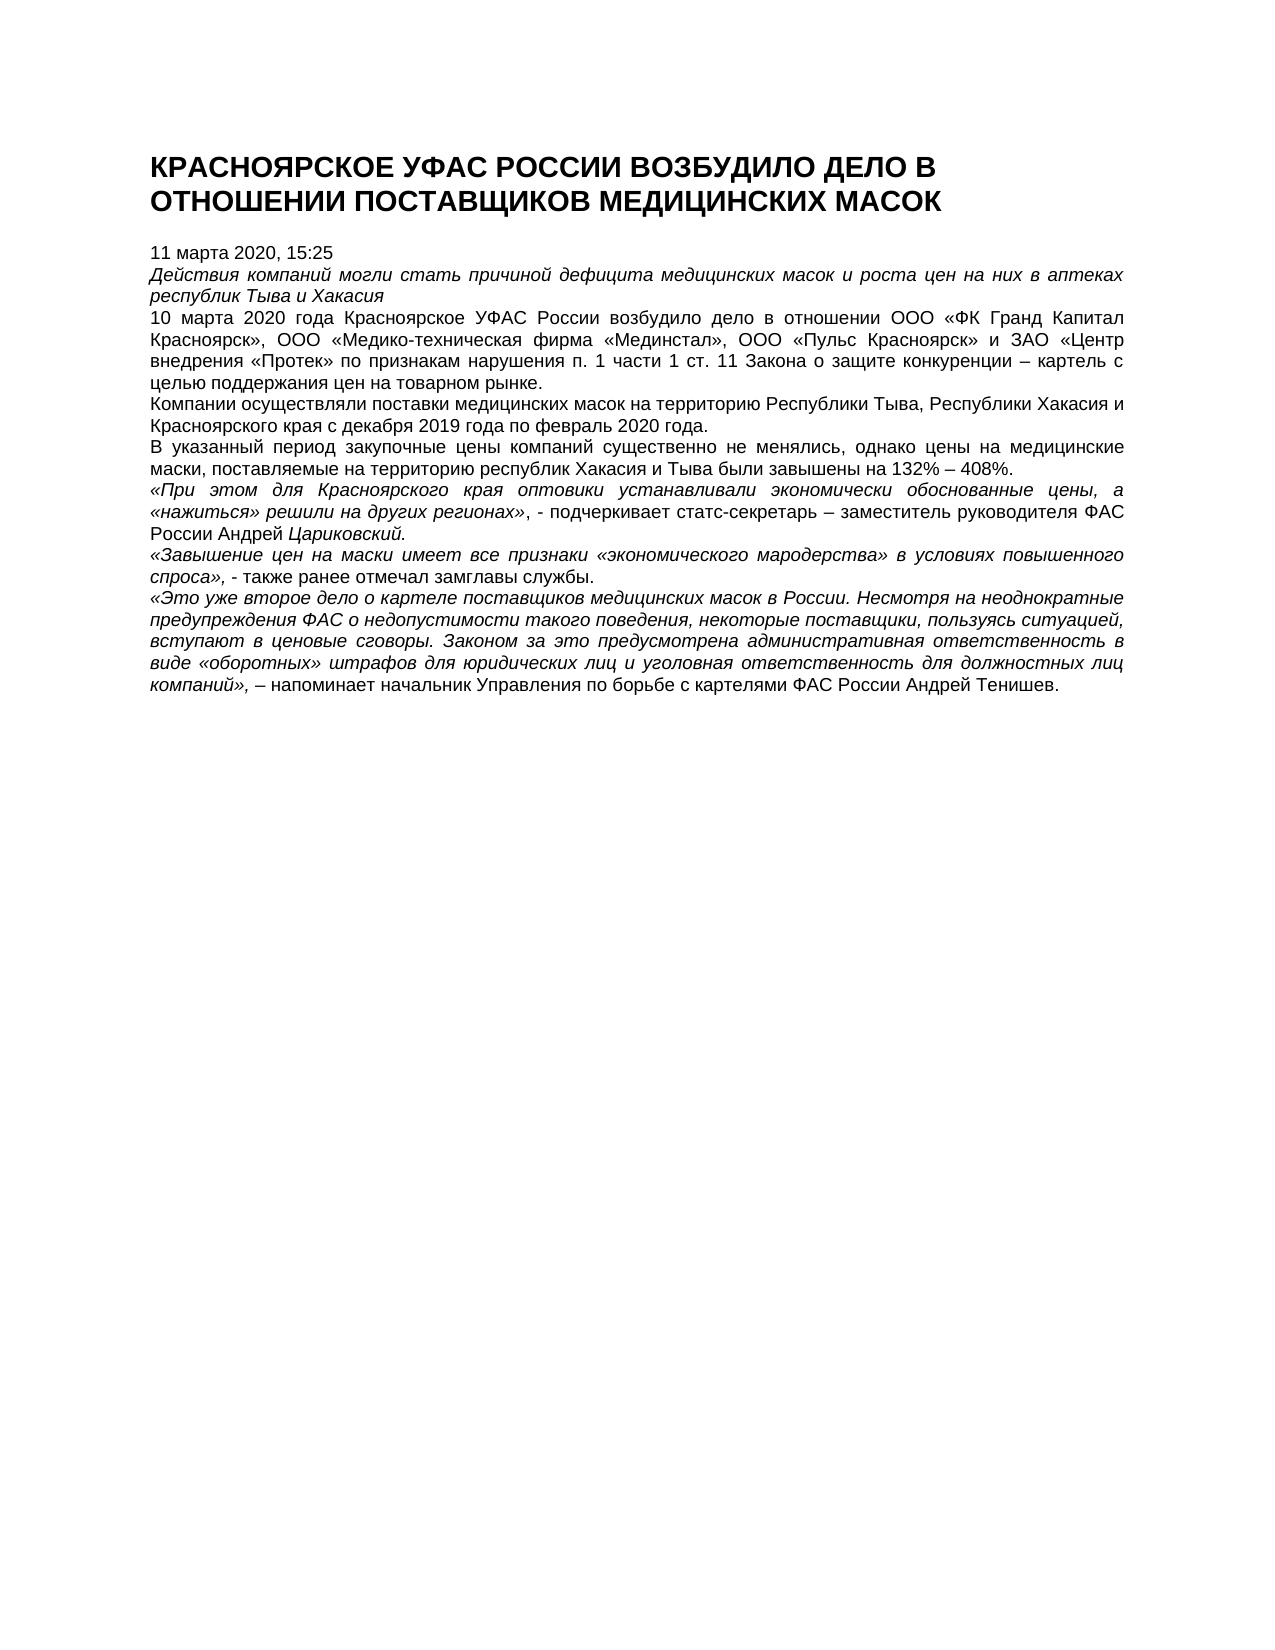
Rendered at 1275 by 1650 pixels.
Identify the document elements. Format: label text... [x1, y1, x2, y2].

text 11 марта 2020, 15:25 [150, 242, 1125, 264]
text 10 марта 2020 года Красноярское УФАС России возбудило дело в отношении ООО «ФК Гранд Капитал Красноярск», ООО «Медико-техническая фирма «Мединстал», ООО «Пульс Красноярск» и ЗАО «Центр внедрения «Протек» по признакам нарушения п. 1 части 1 ст. 11 Закона о защите конкуренции – картель с целью поддержания цен на товарном рынке. [150, 307, 1125, 393]
text В указанный период закупочные цены компаний существенно не менялись, однако цены на медицинские маски, поставляемые на территорию республик Хакасия и Тыва были завышены на 132% – 408%. [150, 436, 1125, 479]
text «Это уже второе дело о картеле поставщиков медицинских масок в России. Несмотря на неоднократные предупреждения ФАС о недопустимости такого поведения, некоторые поставщики, пользуясь ситуацией, вступают в ценовые сговоры. Законом за это предусмотрена административная ответственность в виде «оборотных» штрафов для юридических лиц и уголовная ответственность для должностных лиц компаний», ­– напоминает начальник Управления по борьбе с картелями ФАС России Андрей Тенишев. [150, 587, 1125, 695]
text «При этом для Красноярского края оптовики устанавливали экономически обоснованные цены, а «нажиться» решили на других регионах», - подчеркивает статс-секретарь – заместитель руководителя ФАС России Андрей Цариковский. [150, 479, 1125, 544]
text Действия компаний могли стать причиной дефицита медицинских масок и роста цен на них в аптеках республик Тыва и Хакасия [150, 264, 1125, 307]
subtitle Красноярское УФАС России возбудило дело в отношении поставщиков медицинских масок [150, 150, 1125, 217]
text Компании осуществляли поставки медицинских масок на территорию Республики Тыва, Республики Хакасия и Красноярского края с декабря 2019 года по февраль 2020 года. [150, 393, 1125, 436]
text «Завышение цен на маски имеет все признаки «экономического мародерства» в условиях повышенного спроса», - также ранее отмечал замглавы службы. [150, 544, 1125, 587]
